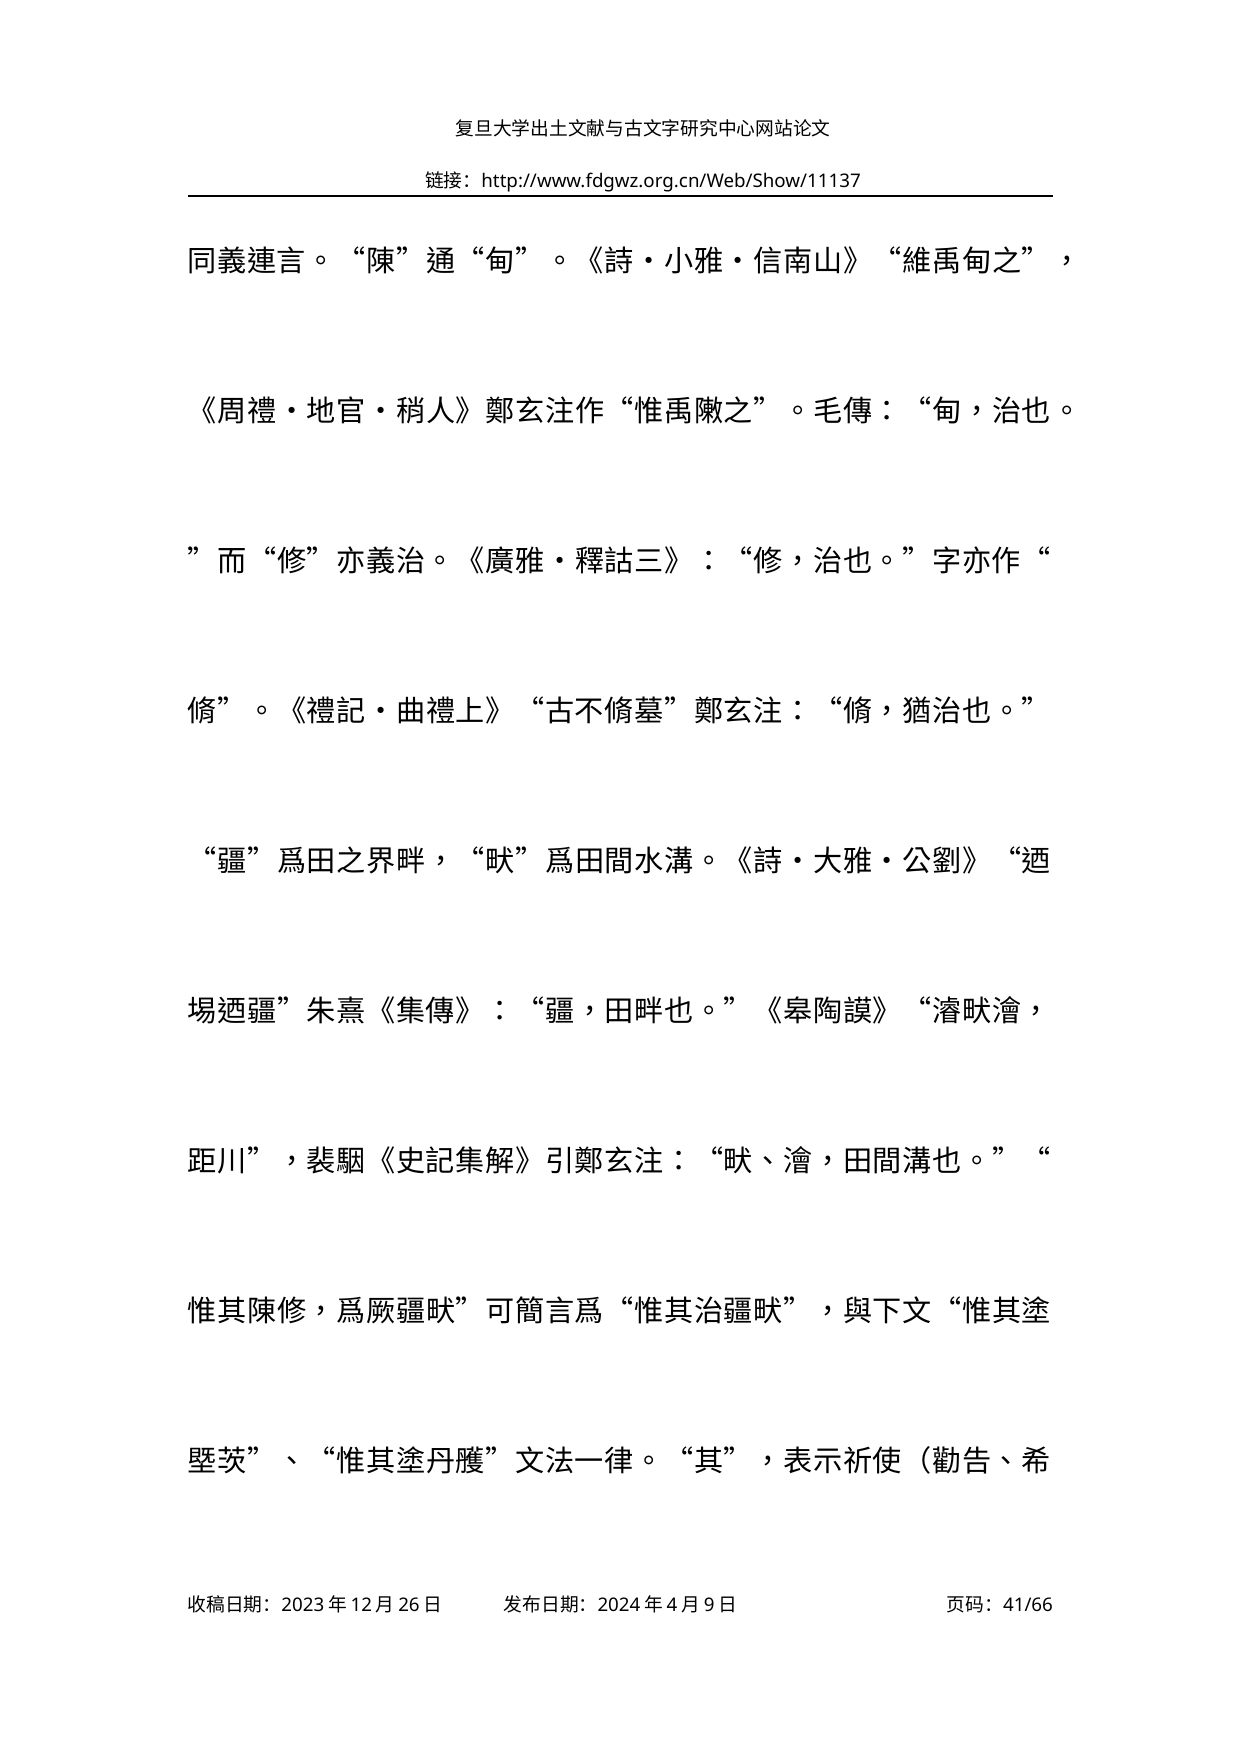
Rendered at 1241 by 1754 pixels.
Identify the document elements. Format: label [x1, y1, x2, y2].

text [187, 222, 1053, 1497]
